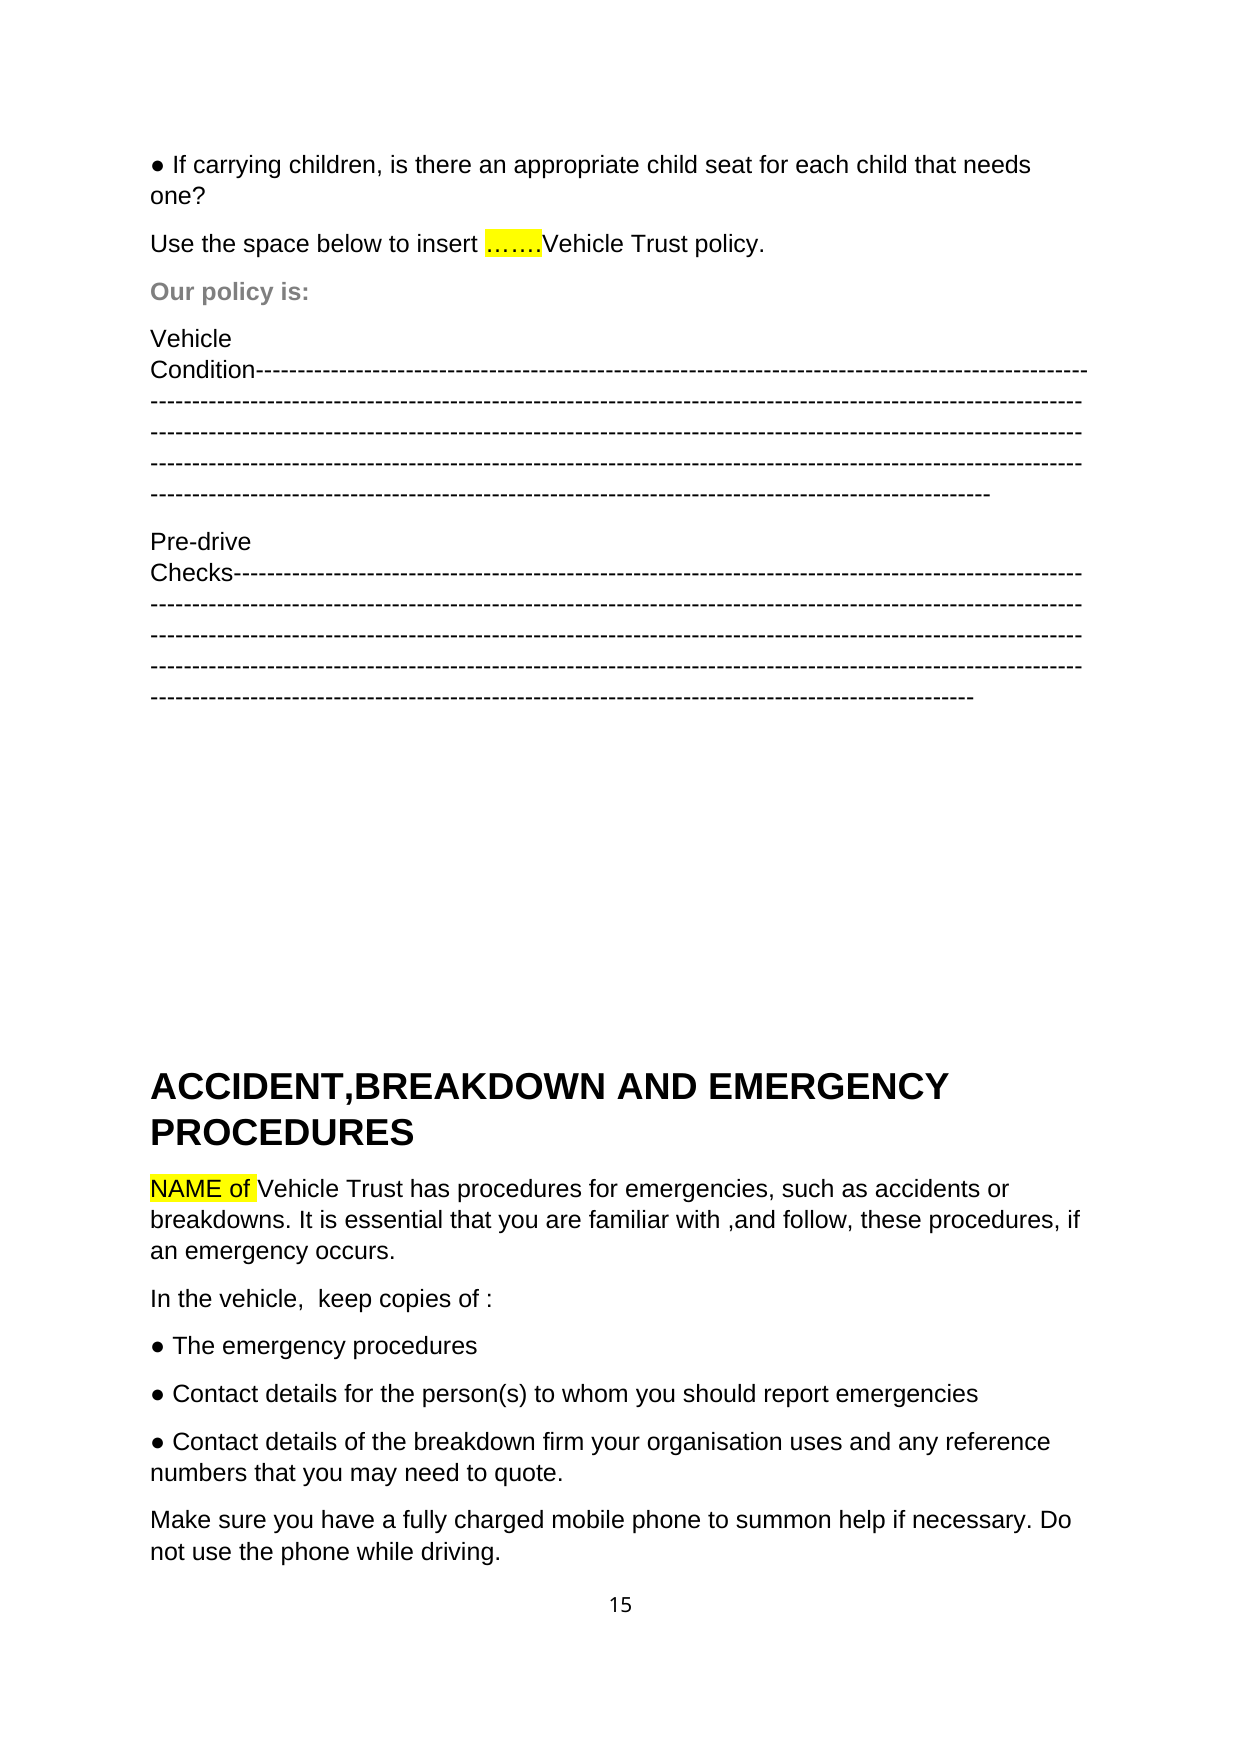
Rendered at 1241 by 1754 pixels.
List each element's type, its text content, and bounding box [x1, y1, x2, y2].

text In the vehicle, keep copies of : [150, 1283, 1090, 1312]
text ● Contact details of the breakdown firm your organisation uses and any reference numbers that you may need to quote. [150, 1427, 1090, 1486]
text ● The emergency procedures [150, 1331, 1090, 1360]
text Our policy is: [150, 276, 1090, 305]
text Use the space below to insert …….Vehicle Trust policy. [542, 229, 1090, 257]
text Use the space below to insert …….Vehicle Trust policy. [150, 229, 485, 257]
text Vehicle Condition--------------------------------------------------------------------------------------------------------------------------------------------------------------------------------------------------------------------------------------------------------------------------------------------------------------------------------------------------------------------------------------------------------------------------------------------------------------------------------------------------------------------------------------------------------- [150, 324, 1090, 508]
text NAME of Vehicle Trust has procedures for emergencies, such as accidents or breakdowns. It is essential that you are familiar with ,and follow, these procedures, if an emergency occurs. [150, 1174, 1090, 1264]
text ● Contact details for the person(s) to whom you should report emergencies [150, 1379, 1090, 1408]
text ACCIDENT,BREAKDOWN AND EMERGENCY PROCEDURES [150, 1064, 1090, 1154]
text Make sure you have a fully charged mobile phone to summon help if necessary. Do not use the phone while driving. [150, 1505, 1090, 1565]
text ● If carrying children, is there an appropriate child seat for each child that needs one? [150, 150, 1090, 210]
text Pre-drive Checks--------------------------------------------------------------------------------------------------------------------------------------------------------------------------------------------------------------------------------------------------------------------------------------------------------------------------------------------------------------------------------------------------------------------------------------------------------------------------------------------------------------------------------------------------------- [150, 527, 1090, 711]
